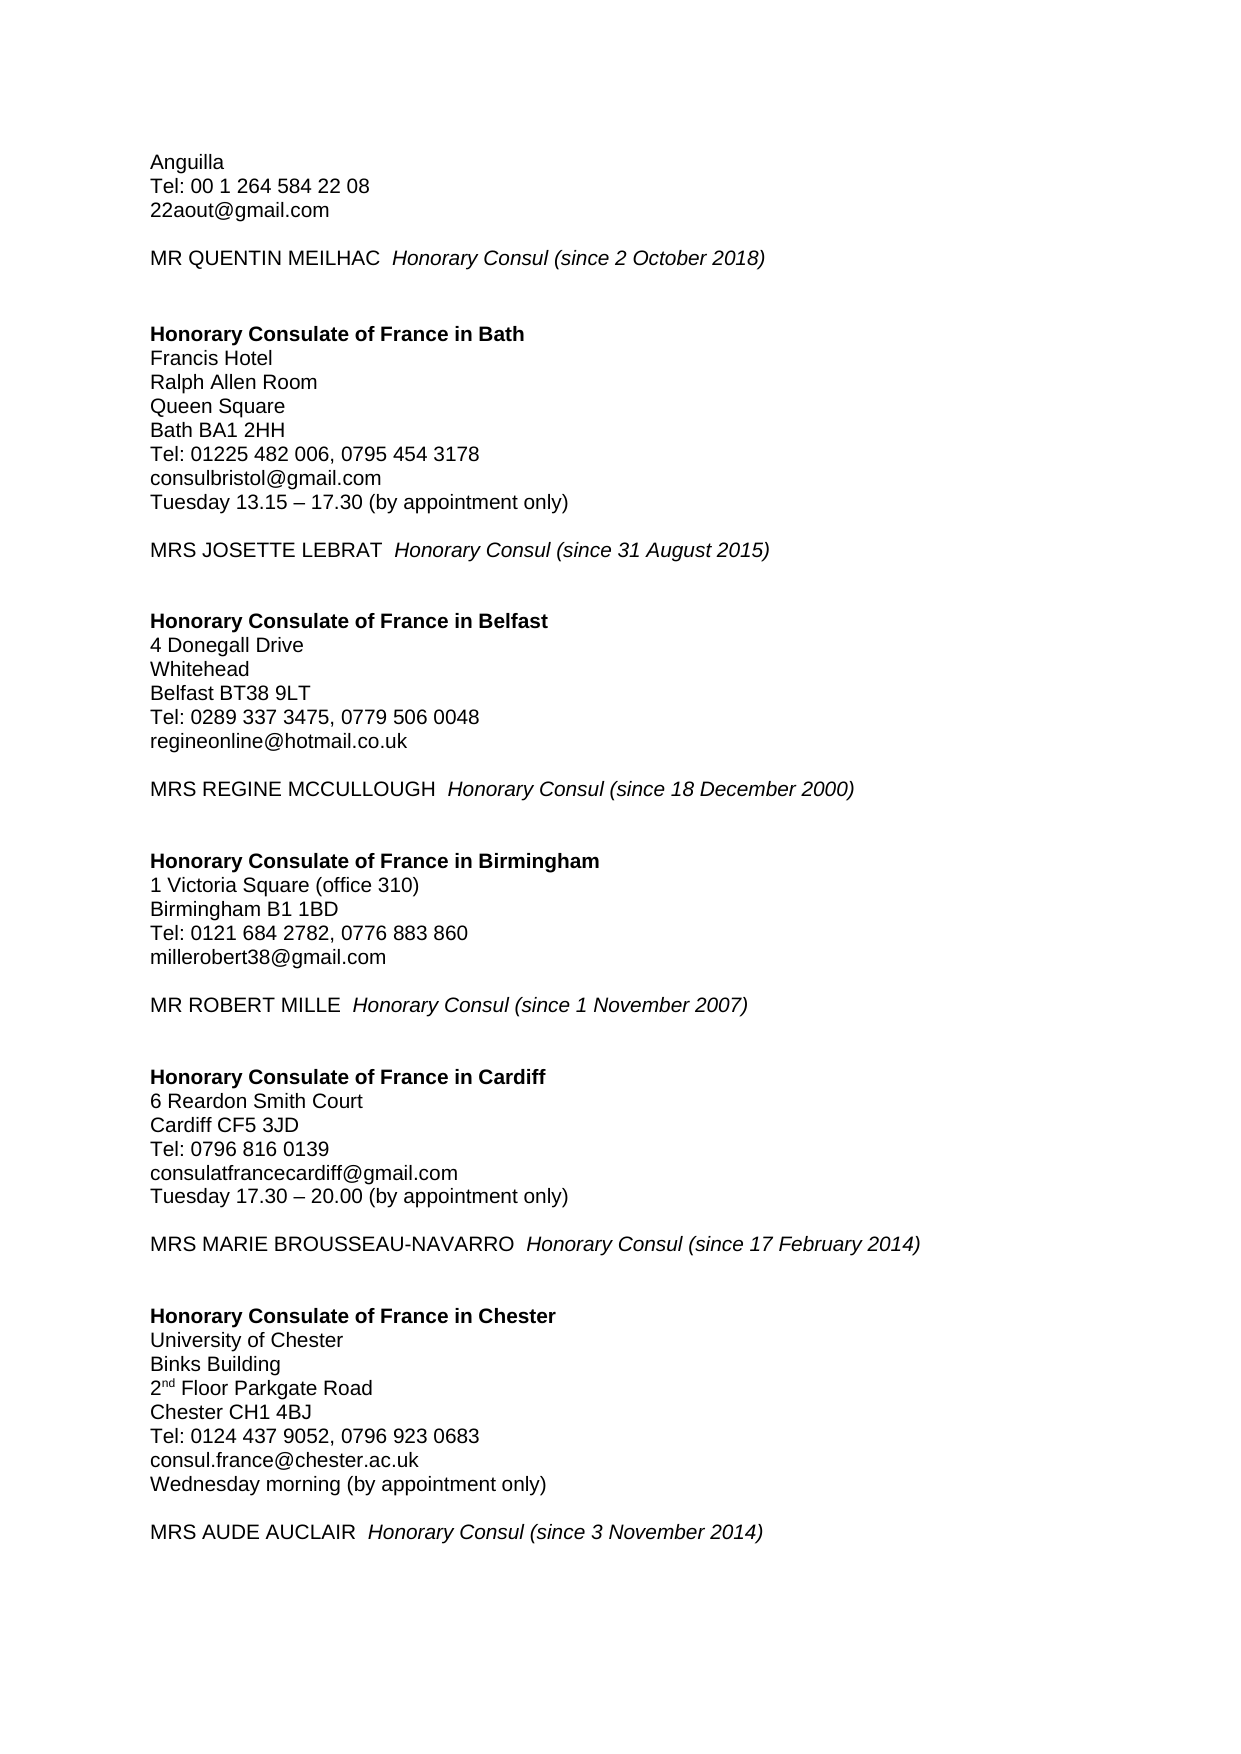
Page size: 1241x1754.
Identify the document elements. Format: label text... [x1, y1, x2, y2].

text Tuesday 17.30 – 20.00 (by appointment only) [150, 1184, 1090, 1208]
text consul.france@chester.ac.uk [150, 1448, 1090, 1472]
text MR ROBERT MILLE Honorary Consul (since 1 November 2007) [150, 993, 1090, 1017]
text University of Chester [150, 1328, 1090, 1352]
text Queen Square [150, 394, 1090, 418]
text Honorary Consulate of France in Belfast [150, 609, 1090, 633]
text Anguilla [150, 150, 1090, 174]
text Honorary Consulate of France in Bath [150, 322, 1090, 346]
text Belfast BT38 9LT [150, 681, 1090, 705]
text Tel: 0121 684 2782, 0776 883 860 [150, 921, 1090, 945]
text MRS MARIE BROUSSEAU-NAVARRO Honorary Consul (since 17 February 2014) [150, 1232, 1090, 1256]
text Whitehead [150, 657, 1090, 681]
text consulatfrancecardiff@gmail.com [150, 1160, 1090, 1184]
text MRS AUDE AUCLAIR Honorary Consul (since 3 November 2014) [150, 1520, 1090, 1544]
text Honorary Consulate of France in Chester [150, 1304, 1090, 1328]
text Tel: 00 1 264 584 22 08 [150, 174, 1090, 198]
text Ralph Allen Room [150, 370, 1090, 394]
text Wednesday morning (by appointment only) [150, 1472, 1090, 1496]
text consulbristol@gmail.com [150, 466, 1090, 489]
text Tel: 01225 482 006, 0795 454 3178 [150, 442, 1090, 466]
text MRS JOSETTE LEBRAT Honorary Consul (since 31 August 2015) [150, 537, 1090, 561]
text Birmingham B1 1BD [150, 897, 1090, 921]
text Tel: 0796 816 0139 [150, 1136, 1090, 1160]
text 6 Reardon Smith Court [150, 1088, 1090, 1112]
text Tel: 0289 337 3475, 0779 506 0048 [150, 705, 1090, 729]
text 4 Donegall Drive [150, 633, 1090, 657]
text 2nd Floor Parkgate Road [150, 1376, 1090, 1400]
text Tuesday 13.15 – 17.30 (by appointment only) [150, 489, 1090, 513]
text millerobert38@gmail.com [150, 945, 1090, 969]
text MRS REGINE MCCULLOUGH Honorary Consul (since 18 December 2000) [150, 777, 1090, 801]
text Honorary Consulate of France in Birmingham [150, 849, 1090, 873]
text MR QUENTIN MEILHAC Honorary Consul (since 2 October 2018) [150, 246, 1090, 270]
text Chester CH1 4BJ [150, 1400, 1090, 1424]
text 22aout@gmail.com [150, 198, 1090, 222]
text Cardiff CF5 3JD [150, 1112, 1090, 1136]
text 1 Victoria Square (office 310) [150, 873, 1090, 897]
text Bath BA1 2HH [150, 418, 1090, 442]
text Binks Building [150, 1352, 1090, 1376]
text regineonline@hotmail.co.uk [150, 729, 1090, 753]
text Tel: 0124 437 9052, 0796 923 0683 [150, 1424, 1090, 1448]
text Francis Hotel [150, 346, 1090, 370]
text Honorary Consulate of France in Cardiff [150, 1064, 1090, 1088]
